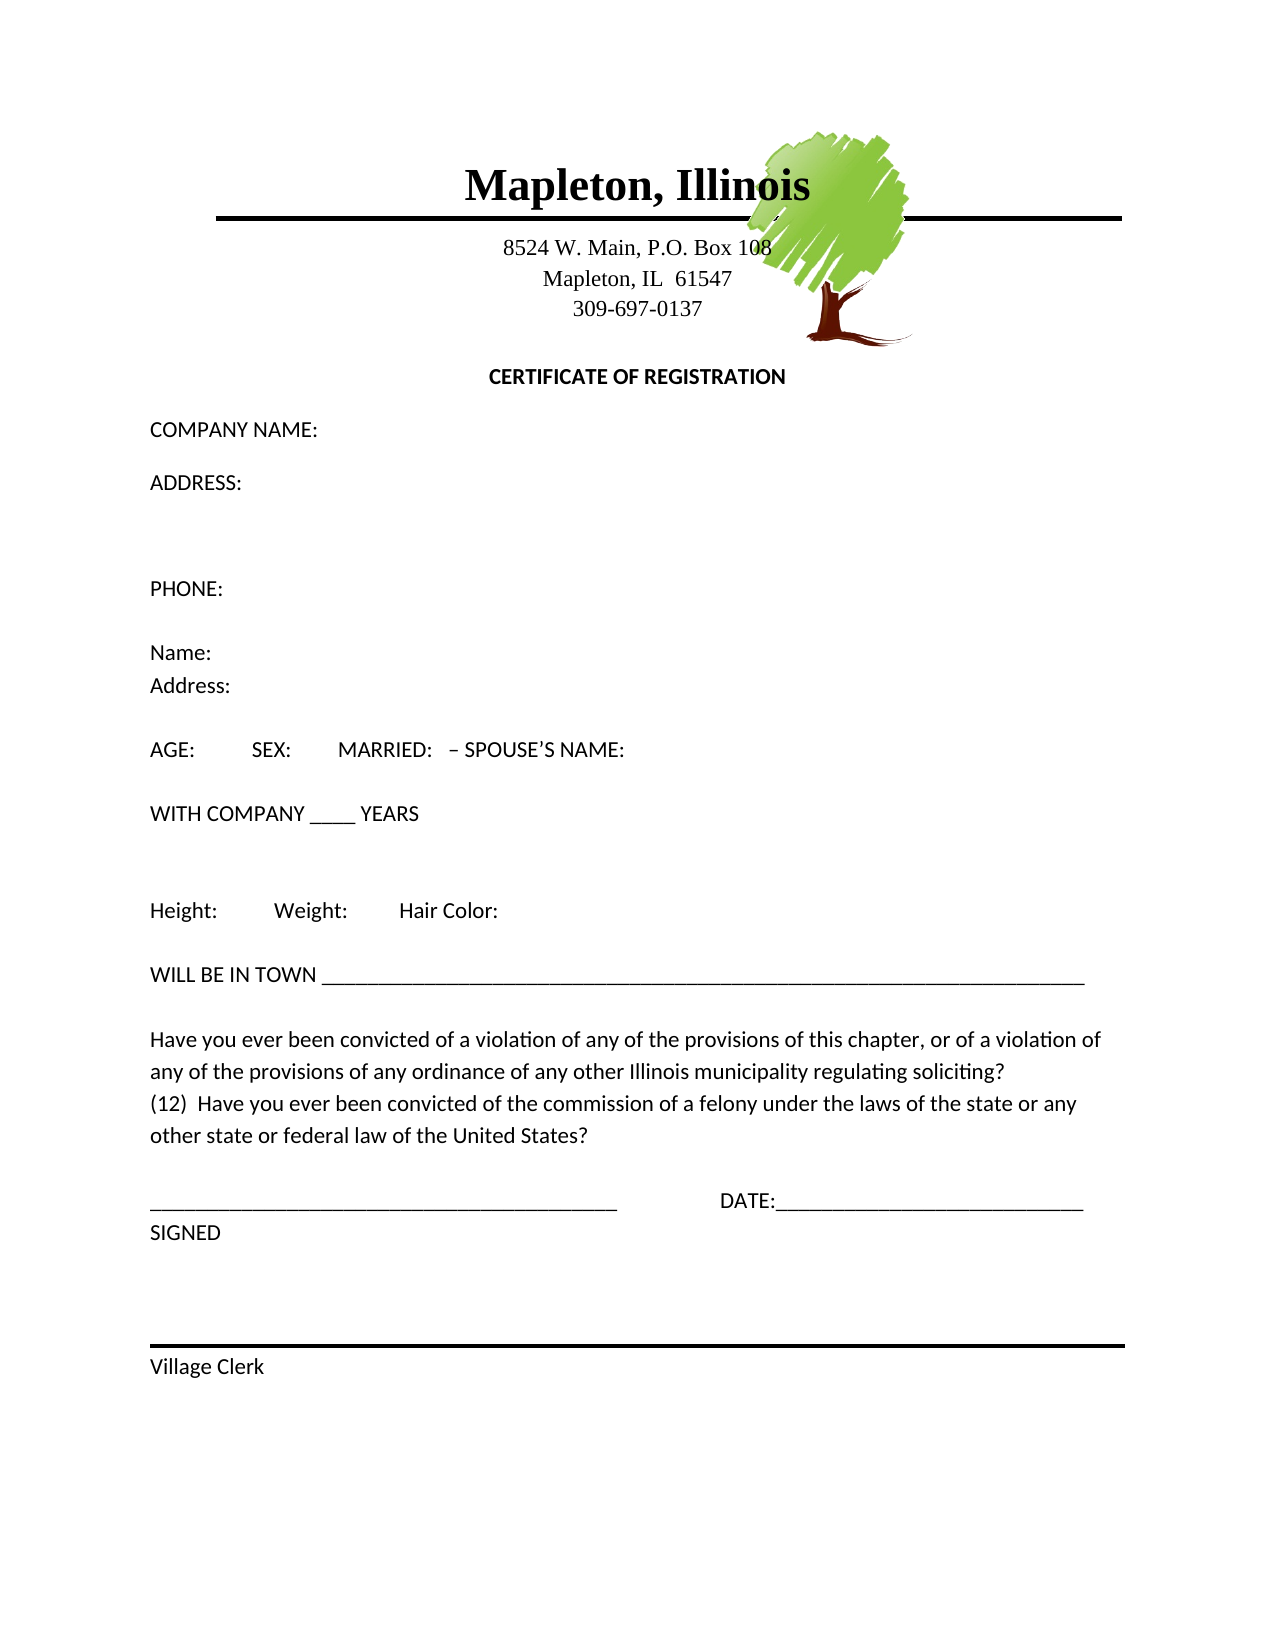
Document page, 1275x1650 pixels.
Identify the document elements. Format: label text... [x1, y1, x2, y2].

text AGE: SEX: MARRIED: – SPOUSE’S NAME: [150, 735, 1125, 763]
text ADDRESS: [150, 468, 1125, 496]
text SIGNED [150, 1218, 1125, 1246]
text Village Clerk [150, 1352, 1125, 1380]
text WILL BE IN TOWN ___________________________________________________________________ [150, 960, 1125, 988]
text (12) Have you ever been convicted of the commission of a felony under the laws of the state or any other state or federal law of the United States? [150, 1089, 1125, 1149]
text Address: [150, 671, 1125, 699]
text COMPANY NAME: [150, 415, 1125, 443]
text CERTIFICATE OF REGISTRATION [150, 362, 1125, 390]
text PHONE: [150, 574, 1125, 602]
text Have you ever been convicted of a violation of any of the provisions of this chapter, or of a violation of any of the provisions of any ordinance of any other Illinois municipality regulating soliciting? [150, 1025, 1125, 1085]
text Name: [150, 638, 1125, 667]
text Height: Weight: Hair Color: [150, 896, 1125, 924]
text WITH COMPANY ____ YEARS [150, 799, 1125, 827]
text _________________________________________ DATE:___________________________ [150, 1186, 1125, 1214]
picture [734, 125, 934, 354]
